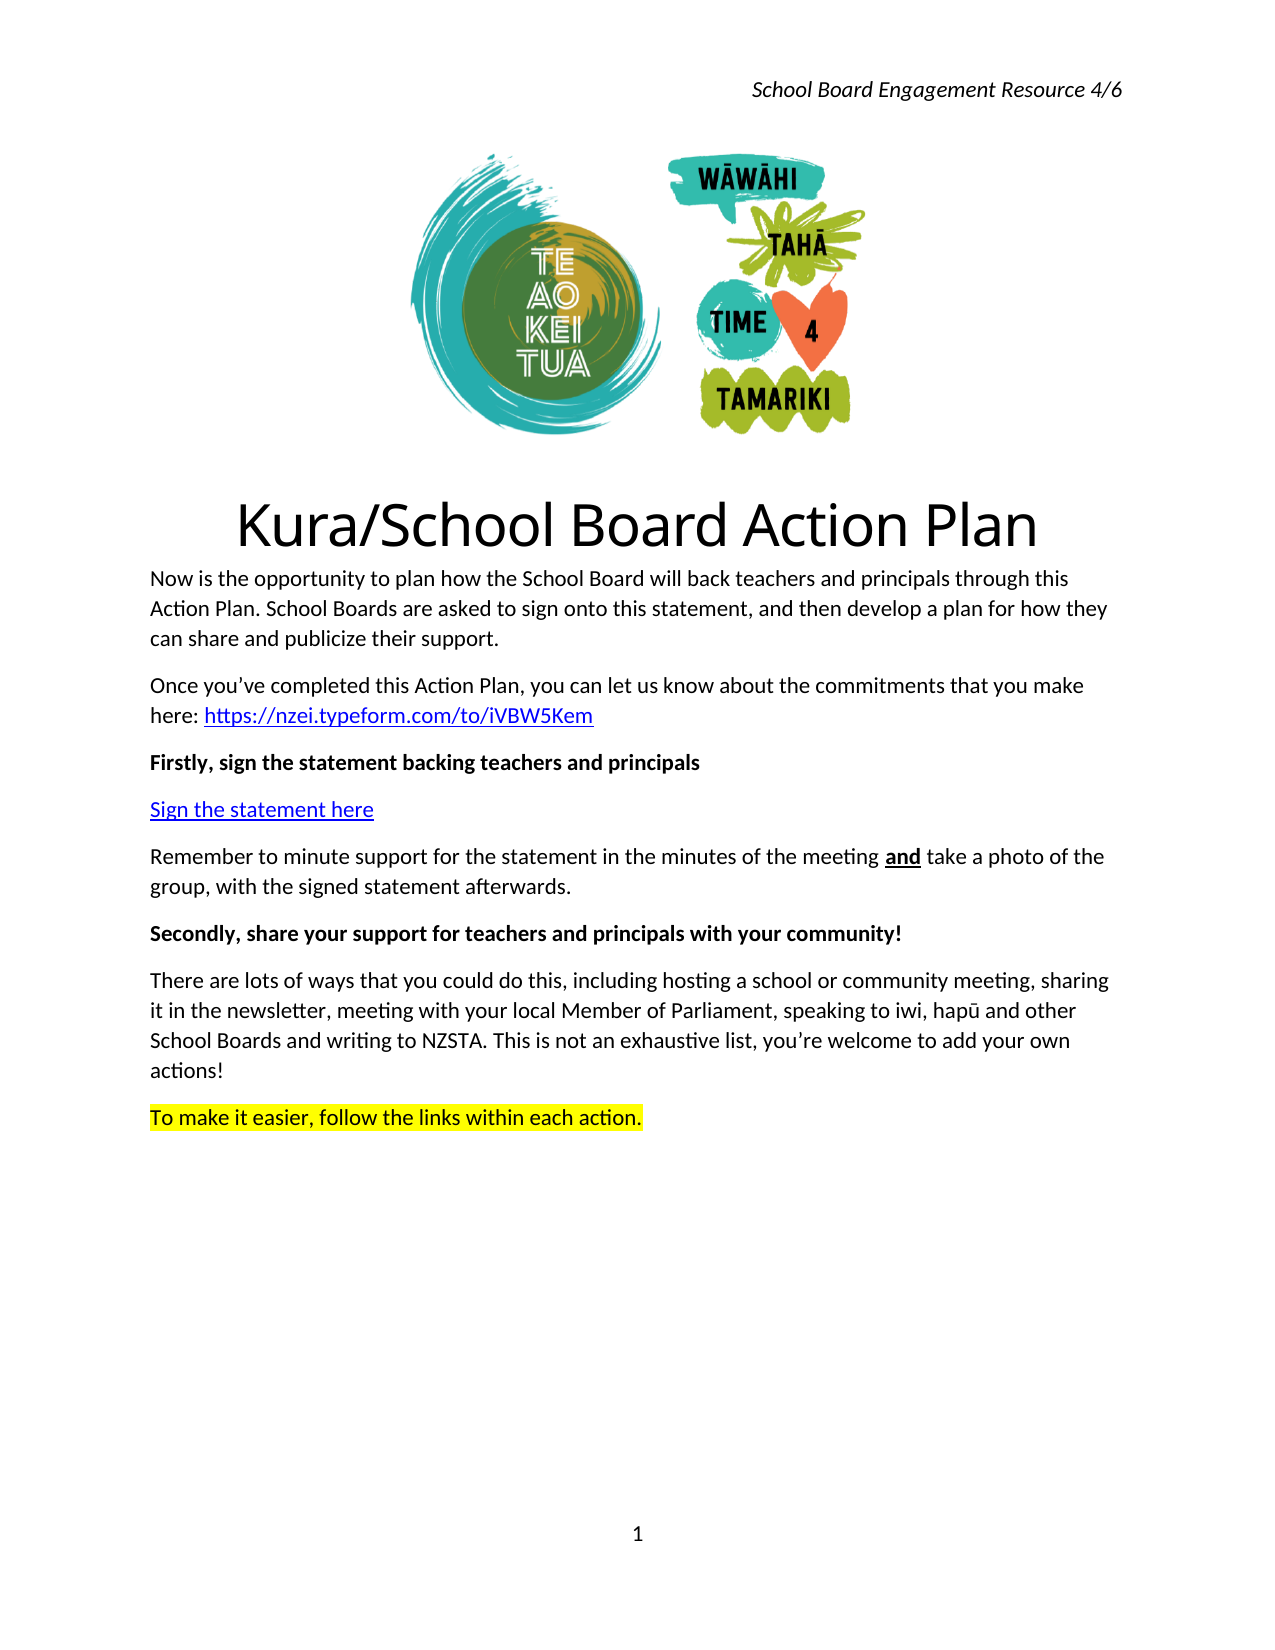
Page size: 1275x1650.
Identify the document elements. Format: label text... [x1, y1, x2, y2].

text To make it easier, follow the links within each action. [150, 1103, 1125, 1131]
picture [406, 150, 869, 438]
text Now is the opportunity to plan how the School Board will back teachers and principals through this Action Plan. School Boards are asked to sign onto this statement, and then develop a plan for how they can share and publicize their support. [150, 564, 1125, 652]
text Sign the statement here [150, 795, 1125, 823]
text Remember to minute support for the statement in the minutes of the meeting and take a photo of the group, with the signed statement afterwards. [150, 842, 1125, 900]
title Kura/School Board Action Plan [150, 484, 1125, 564]
text Secondly, share your support for teachers and principals with your community! [150, 919, 1125, 947]
text There are lots of ways that you could do this, including hosting a school or community meeting, sharing it in the newsletter, meeting with your local Member of Parliament, speaking to iwi, hapū and other School Boards and writing to NZSTA. This is not an exhaustive list, you’re welcome to add your own actions! [150, 966, 1125, 1084]
text Firstly, sign the statement backing teachers and principals [150, 748, 1125, 776]
text Once you’ve completed this Action Plan, you can let us know about the commitments that you make here: https://nzei.typeform.com/to/iVBW5Kem [150, 671, 1125, 729]
